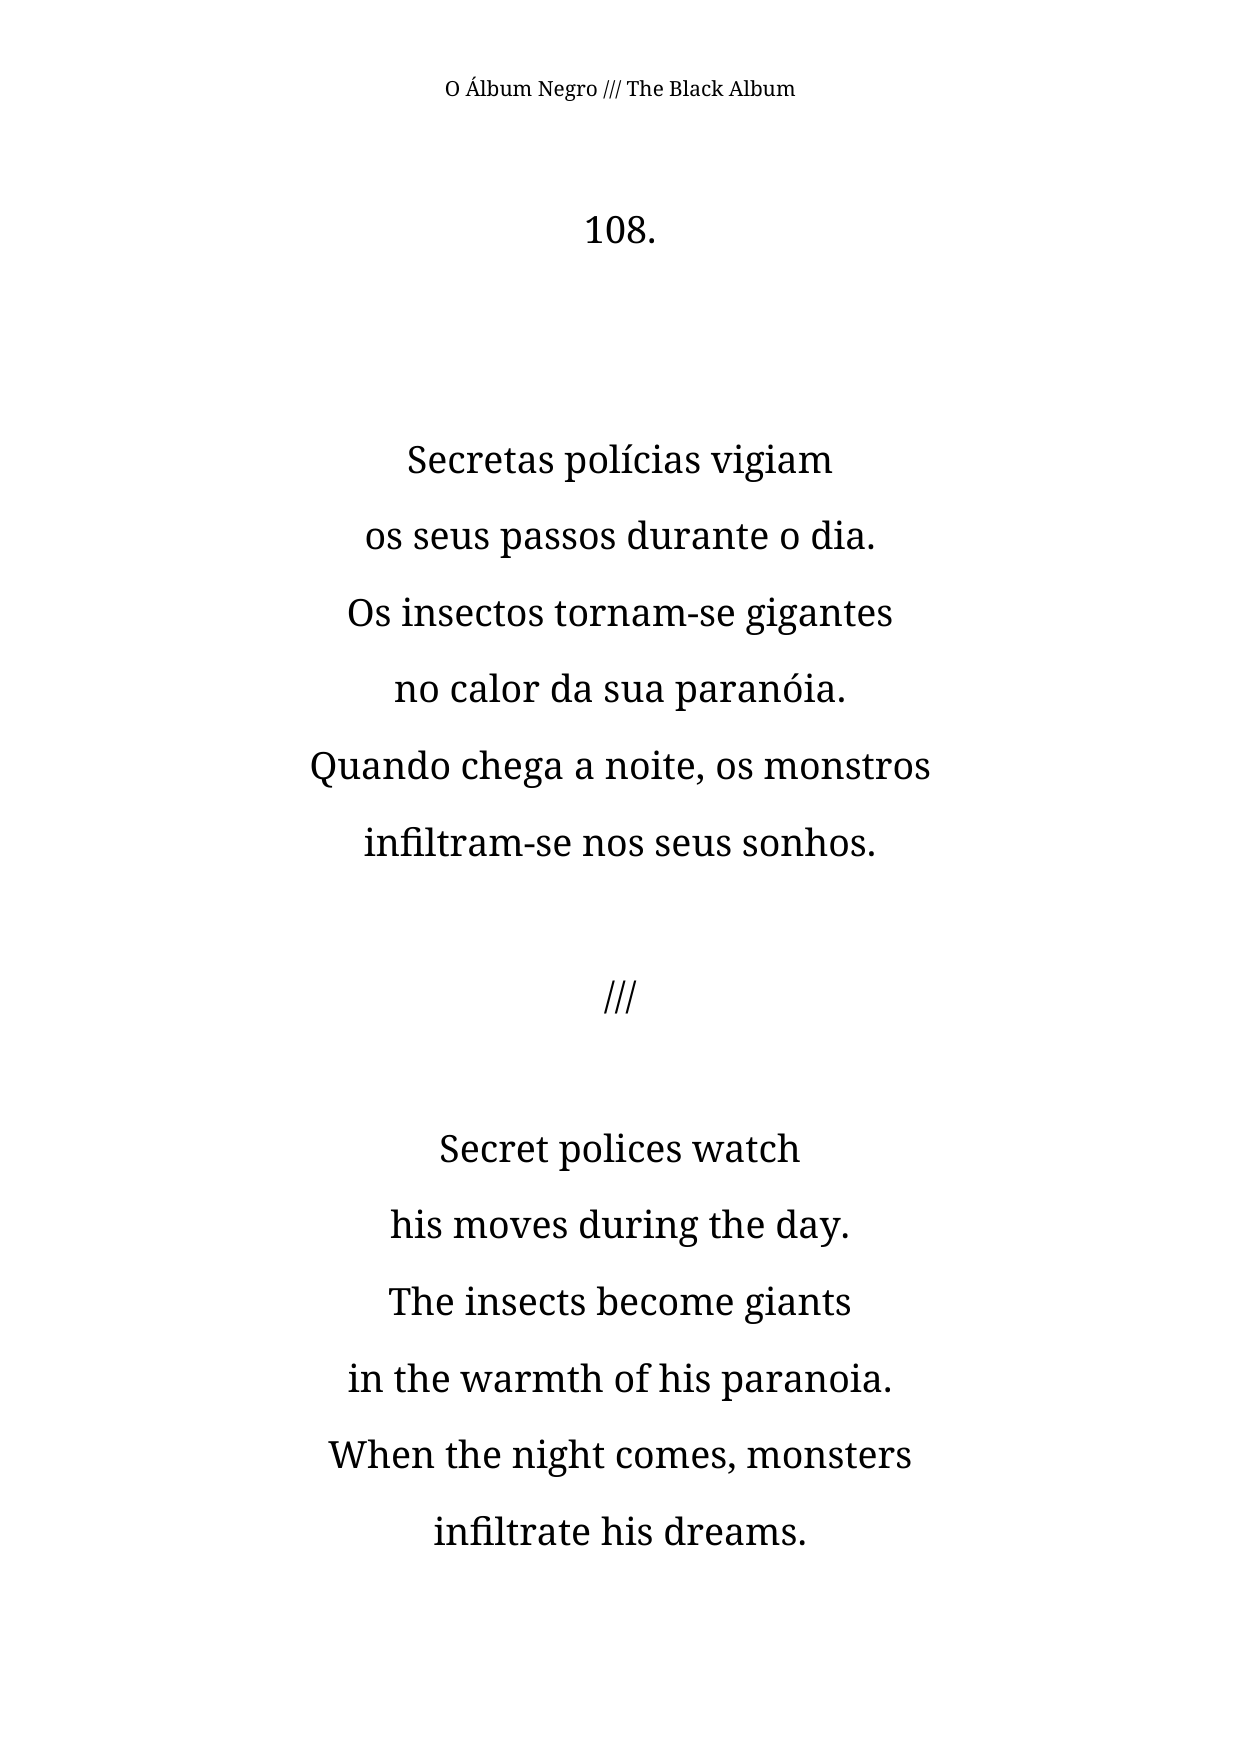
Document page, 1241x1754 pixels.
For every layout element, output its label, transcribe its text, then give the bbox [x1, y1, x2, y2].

text 108. [75, 203, 1165, 254]
text When the night comes, monsters [75, 1428, 1165, 1479]
text /// [75, 969, 1165, 1020]
text os seus passos durante o dia. [75, 510, 1165, 561]
text infiltrate his dreams. [75, 1505, 1165, 1556]
text infiltram-se nos seus sonhos. [75, 816, 1165, 867]
text The insects become giants [75, 1275, 1165, 1326]
text no calor da sua paranóia. [75, 663, 1165, 714]
text his moves during the day. [75, 1199, 1165, 1250]
text Secretas polícias vigiam [75, 433, 1165, 484]
text Secret polices watch [75, 1122, 1165, 1173]
text Quando chega a noite, os monstros [75, 739, 1165, 790]
text in the warmth of his paranoia. [75, 1352, 1165, 1403]
text Os insectos tornam-se gigantes [75, 586, 1165, 637]
